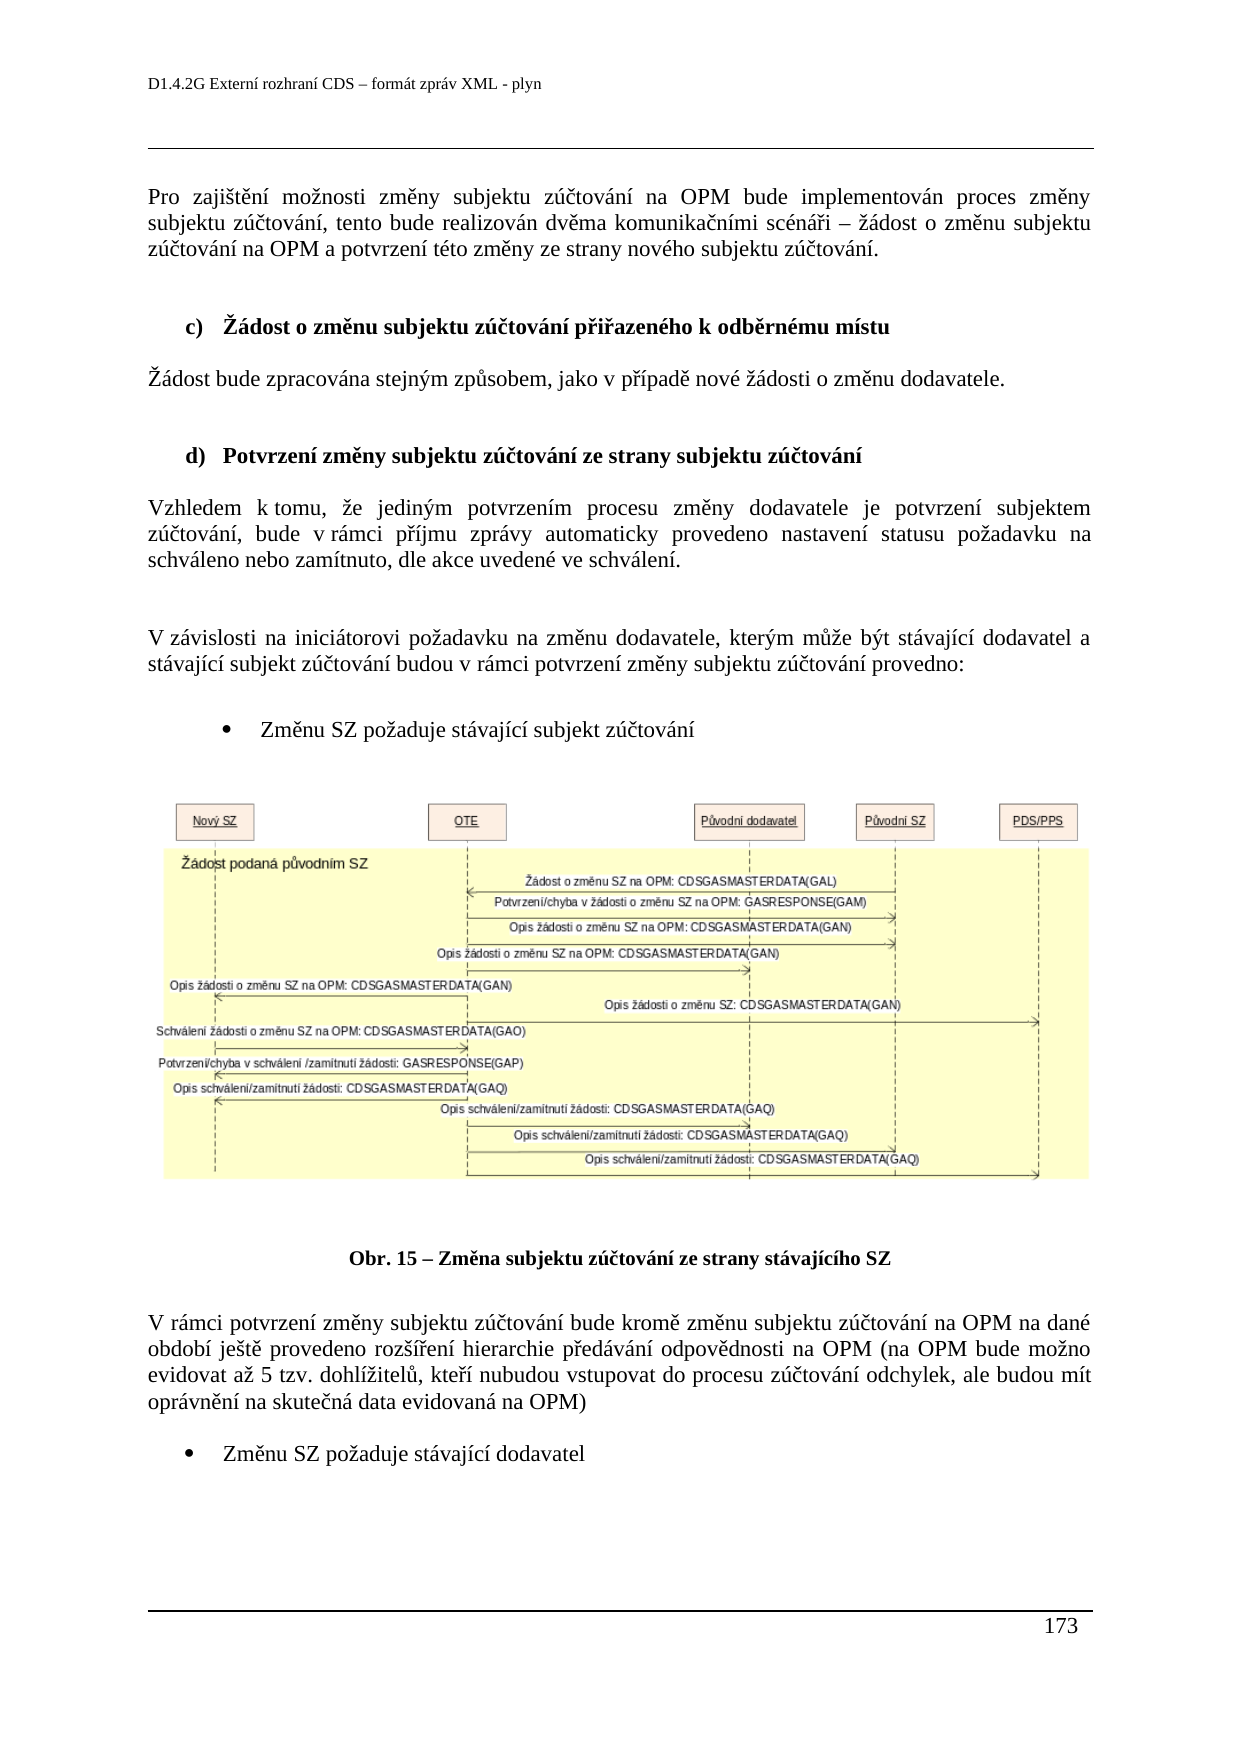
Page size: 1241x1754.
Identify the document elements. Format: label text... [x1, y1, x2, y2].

text Obr. 14 – Změna subjektu zúčtování ze strany stávajícího SZ [148, 1246, 1092, 1270]
list Změnu SZ požaduje stávající subjekt zúčtování [223, 716, 1092, 742]
list Potvrzení změny subjektu zúčtování ze strany subjektu zúčtování [185, 442, 1092, 469]
text Vzhledem k tomu, že jediným potvrzením procesu změny dodavatele je potvrzení subjektem zúčtování, bude v rámci příjmu zprávy automaticky provedeno nastavení statusu požadavku na schváleno nebo zamítnuto, dle akce uvedené ve schválení. [148, 494, 1092, 573]
text V závislosti na iniciátorovi požadavku na změnu dodavatele, kterým může být stávající dodavatel a stávající subjekt zúčtování budou v rámci potvrzení změny subjektu zúčtování provedno: [148, 624, 1092, 677]
text Pro zajištění možnosti změny subjektu zúčtování na OPM bude implementován proces změny subjektu zúčtování, tento bude realizován dvěma komunikačními scénáři – žádost o změnu subjektu zúčtování na OPM a potvrzení této změny ze strany nového subjektu zúčtování. [148, 183, 1092, 262]
text Žádost bude zpracována stejným způsobem, jako v případě nové žádosti o změnu dodavatele. [148, 364, 1092, 391]
list Žádost o změnu subjektu zúčtování přiřazeného k odběrnému místu [185, 313, 1092, 339]
text V rámci potvrzení změny subjektu zúčtování bude kromě změnu subjektu zúčtování na OPM na dané období ještě provedeno rozšíření hierarchie předávání odpovědnosti na OPM (na OPM bude možno evidovat až 5 tzv. dohlížitelů, kteří nubudou vstupovat do procesu zúčtování odchylek, ale budou mít oprávnění na skutečná data evidovaná na OPM) [148, 1309, 1092, 1414]
list Změnu SZ požaduje stávající dodavatel [185, 1441, 1092, 1467]
